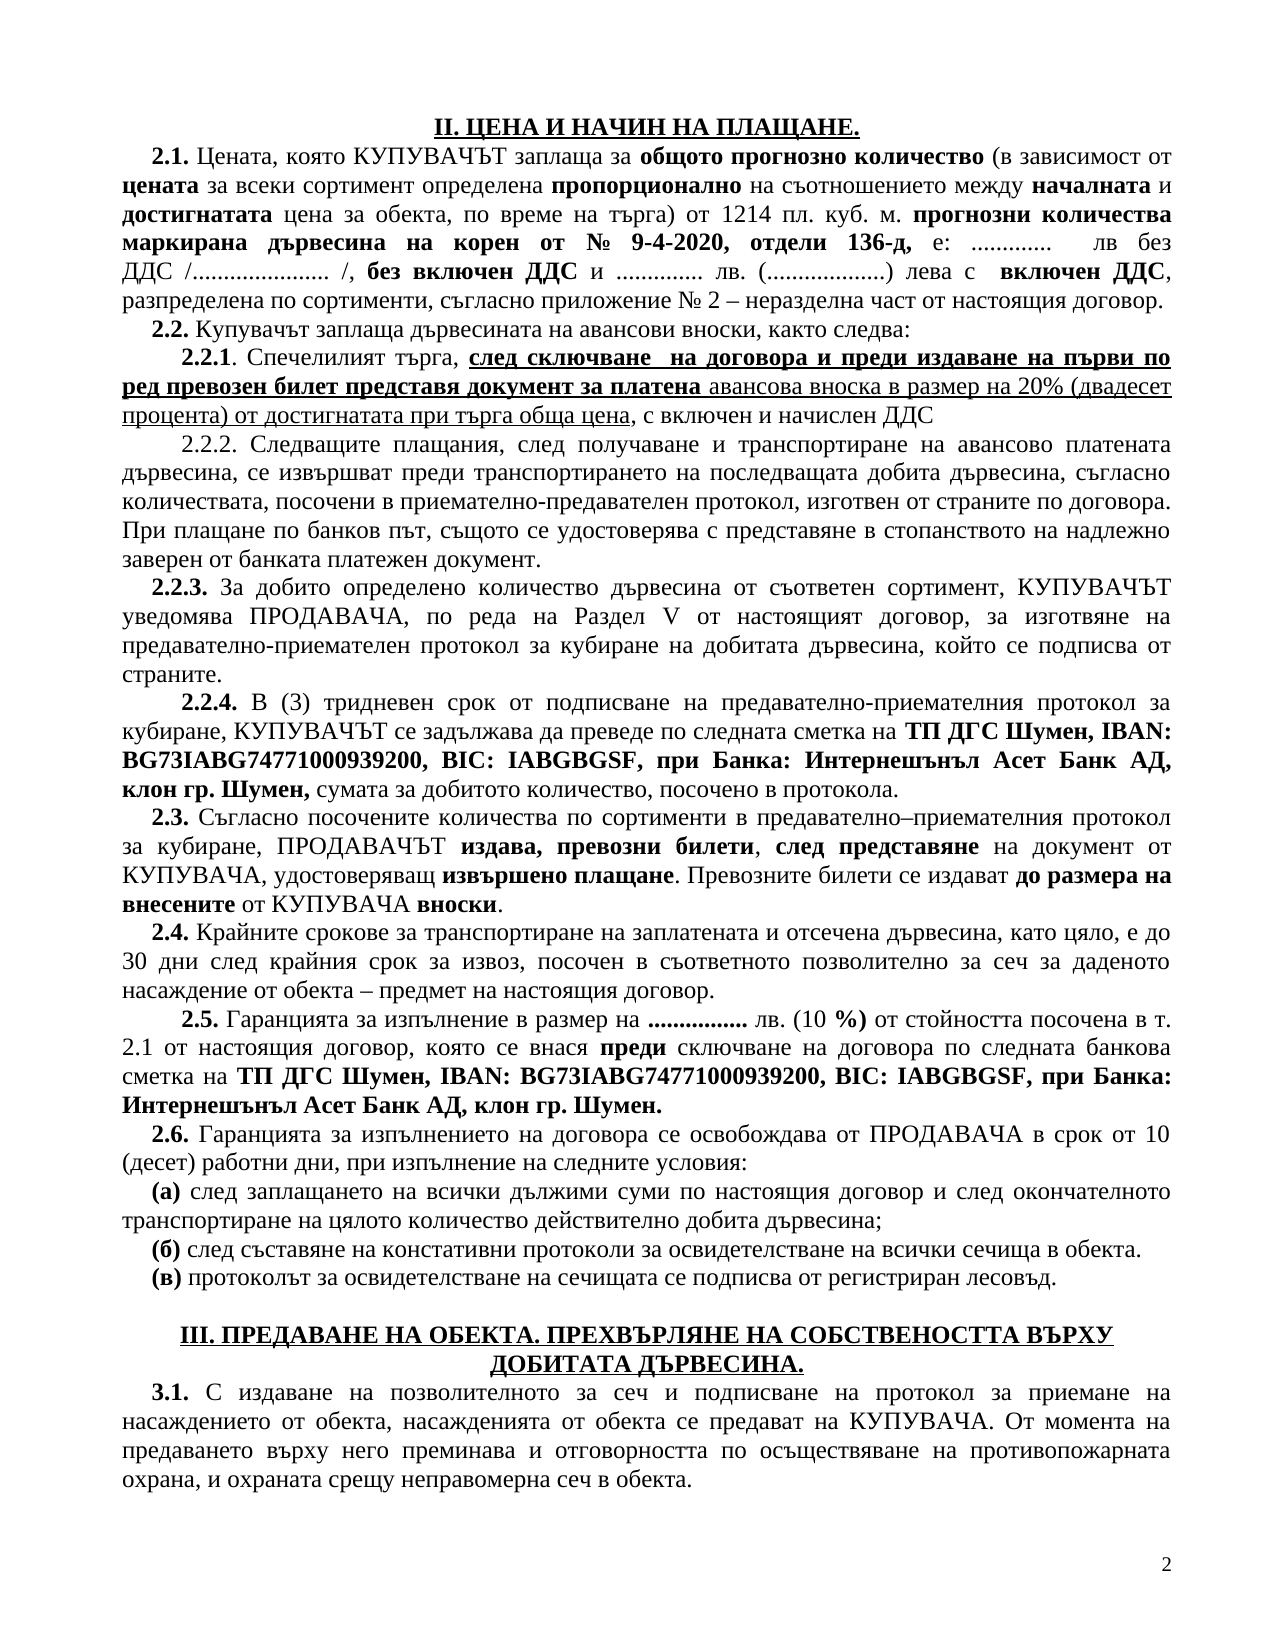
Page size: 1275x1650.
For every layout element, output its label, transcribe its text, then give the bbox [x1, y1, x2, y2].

text 2.1. Цената, която КУПУВАЧЪТ заплаща за общото прогнозно количество (в зависимост от цената за всеки сортимент определена пропорционално на съотношението между началната и достигнатата цена за обекта, по време на търга) от 1214 пл. куб. м. прогнозни количества маркирана дървесина на корен от № 9-4-2020, отдели 136-д, е: ............. лв без ДДС /...................... /, без включен ДДС и .............. лв. (...................) лева с включен ДДС, разпределена по сортименти, съгласно приложение № 2 – неразделна част от настоящия договор. [122, 141, 1172, 314]
text 2.2.1. Спечелилият търга, след сключване на договора и преди издаване на първи по ред превозен билет представя документ за платена авансова вноска в размер на 20% (двадесет процента) от достигнатата при търга обща цена, с включен и начислен ДДС [122, 398, 1172, 429]
text 2.2.1. Спечелилият търга, след сключване на договора и преди издаване на първи по ред превозен билет представя документ за платена авансова вноска в размер на 20% (двадесет процента) от достигнатата при търга обща цена, с включен и начислен ДДС [122, 342, 1172, 396]
text 2.5. Гаранцията за изпълнение в размер на ................ лв. (10 %) от стойността посочена в т. 2.1 от настоящия договор, която се внася преди сключване на договора по следната банкова сметка на ТП ДГС Шумен, IBAN: BG73IАBG74771000939200, BIC: IАBGBGSF, при Банка: Интернешънъл Асет Банк АД, клон гр. Шумен. [122, 1004, 1172, 1119]
text III. ПРЕДАВАНЕ НА ОБЕКТА. ПРЕХВЪРЛЯНЕ НА СОБСТВЕНОСТТА ВЪРХУ ДОБИТАТА ДЪРВЕСИНА. [122, 1320, 1172, 1377]
text (а) след заплащането на всички дължими суми по настоящия договор и след окончателното транспортиране на цялото количество действително добита дървесина; [122, 1176, 1172, 1234]
text 2.2.3. За добито определено количество дървесина от съответен сортимент, КУПУВАЧЪТ уведомява ПРОДАВАЧА, по реда на Раздел V от настоящият договор, за изготвяне на предавателно-приемателен протокол за кубиране на добитата дървесина, който се подписва от страните. [122, 572, 1172, 687]
text 3.1. С издаване на позволителното за сеч и подписване на протокол за приемане на насаждението от обекта, насажденията от обекта се предават на КУПУВАЧА. От момента на предаването върху него преминава и отговорността по осъществяване на противопожарната охрана, и охраната срещу неправомерна сеч в обекта. [122, 1377, 1172, 1492]
text 2.2.4. В (3) тридневен срок от подписване на предавателно-приемателния протокол за кубиране, КУПУВАЧЪТ се задължава да преведе по следната сметка на ТП ДГС Шумен, IBAN: BG73IАBG74771000939200, BIC: IАBGBGSF, при Банка: Интернешънъл Асет Банк АД, клон гр. Шумен, сумата за добитото количество, посочено в протокола. [122, 687, 1172, 802]
text 2.2. Купувачът заплаща дървесината на авансови вноски, както следва: [122, 314, 1172, 342]
text 2.6. Гаранцията за изпълнението на договора се освобождава от ПРОДАВАЧА в срок от 10 (десет) работни дни, при изпълнение на следните условия: [122, 1119, 1172, 1176]
text 2.2.2. Следващите плащания, след получаване и транспортиране на авансово платената дървесина, се извършват преди транспортирането на последващата добита дървесина, съгласно количествата, посочени в приемателно-предавателен протокол, изготвен от страните по договора. При плащане по банков път, същото се удостоверява с представяне в стопанството на надлежно заверен от банката платежен документ. [122, 429, 1172, 572]
text (б) след съставяне на констативни протоколи за освидетелстване на всички сечища в обекта. [122, 1234, 1172, 1262]
text 2.4. Крайните срокове за транспортиране на заплатената и отсечена дървесина, като цяло, е до 30 дни след крайния срок за извоз, посочен в съответното позволително за сеч за даденото насаждение от обекта – предмет на настоящия договор. [122, 917, 1172, 1004]
text II. ЦЕНА И НАЧИН НА ПЛАЩАНЕ. [122, 112, 1172, 141]
text 2.3. Съгласно посочените количества по сортименти в предавателно–приемателния протокол за кубиране, ПРОДАВАЧЪТ издава, превозни билети, след представяне на документ от КУПУВАЧА, удостоверяващ извършено плащане. Превозните билети се издават до размера на внесените от КУПУВАЧА вноски. [122, 802, 1172, 917]
text (в) протоколът за освидетелстване на сечищата се подписва от регистриран лесовъд. [122, 1262, 1172, 1291]
